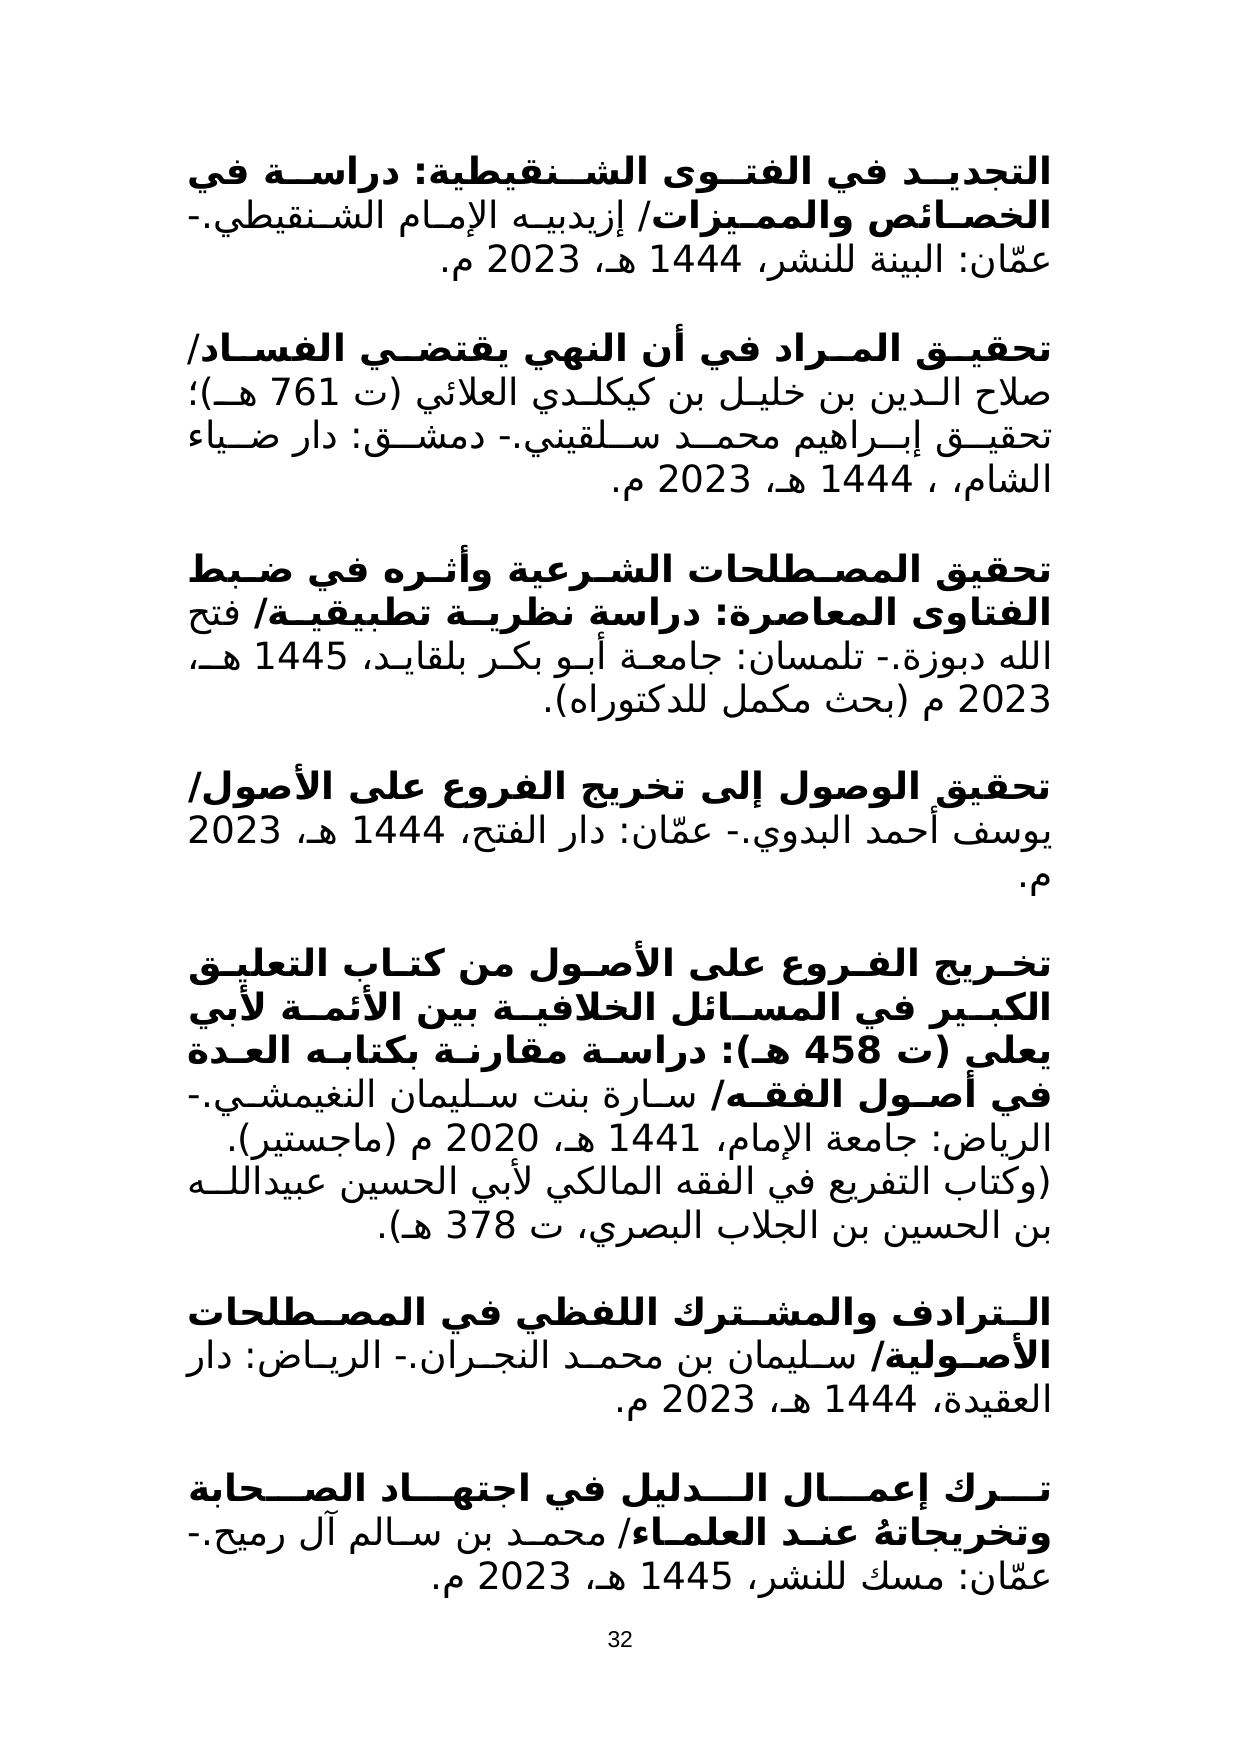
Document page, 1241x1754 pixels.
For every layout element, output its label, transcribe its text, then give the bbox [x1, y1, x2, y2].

text التجديد في الفتوى الشنقيطية: دراسة في الخصائص والمميزات/ إزيدبيه الإمام الشنقيطي.- عمّان: البينة للنشر، 1444 هـ، 2023 م. [187, 150, 1053, 281]
text (وكتاب التفريع في الفقه المالكي لأبي الحسين عبيدالله بن الحسين بن الجلاب البصري، ت 378 هـ). [187, 1160, 1053, 1247]
text تحقيق الوصول إلى تخريج الفروع على الأصول/ يوسف أحمد البدوي.- عمّان: دار الفتح، 1444 هـ، 2023 م. [187, 765, 1053, 896]
text تخريج الفروع على الأصول من كتاب التعليق الكبير في المسائل الخلافية بين الأئمة لأبي يعلى (ت 458 هـ): دراسة مقارنة بكتابه العدة في أصول الفقه/ سارة بنت سليمان النغيمشي.- الرياض: جامعة الإمام، 1441 هـ، 2020 م (ماجستير). [187, 942, 1053, 1160]
text ترك إعمال الدليل في اجتهاد الصحابة وتخريجاتهُ عند العلماء/ محمد بن سالم آل رميح.- عمّان: مسك للنشر، 1445 هـ، 2023 م. [187, 1467, 1053, 1598]
text الترادف والمشترك اللفظي في المصطلحات الأصولية/ سليمان بن محمد النجران.- الرياض: دار العقيدة، 1444 هـ، 2023 م. [187, 1290, 1053, 1421]
text تحقيق المراد في أن النهي يقتضي الفساد/ صلاح الدين بن خليل بن كيكلدي العلائي (ت 761 هـ)؛ تحقيق إبراهيم محمد سلقيني.- دمشق: دار ضياء الشام، ، 1444 هـ، 2023 م. [187, 327, 1053, 501]
text تحقيق المصطلحات الشرعية وأثره في ضبط الفتاوى المعاصرة: دراسة نظرية تطبيقية/ فتح الله دبوزة.- تلمسان: جامعة أبو بكر بلقايد، 1445 هـ، 2023 م (بحث مكمل للدكتوراه). [187, 547, 1053, 722]
